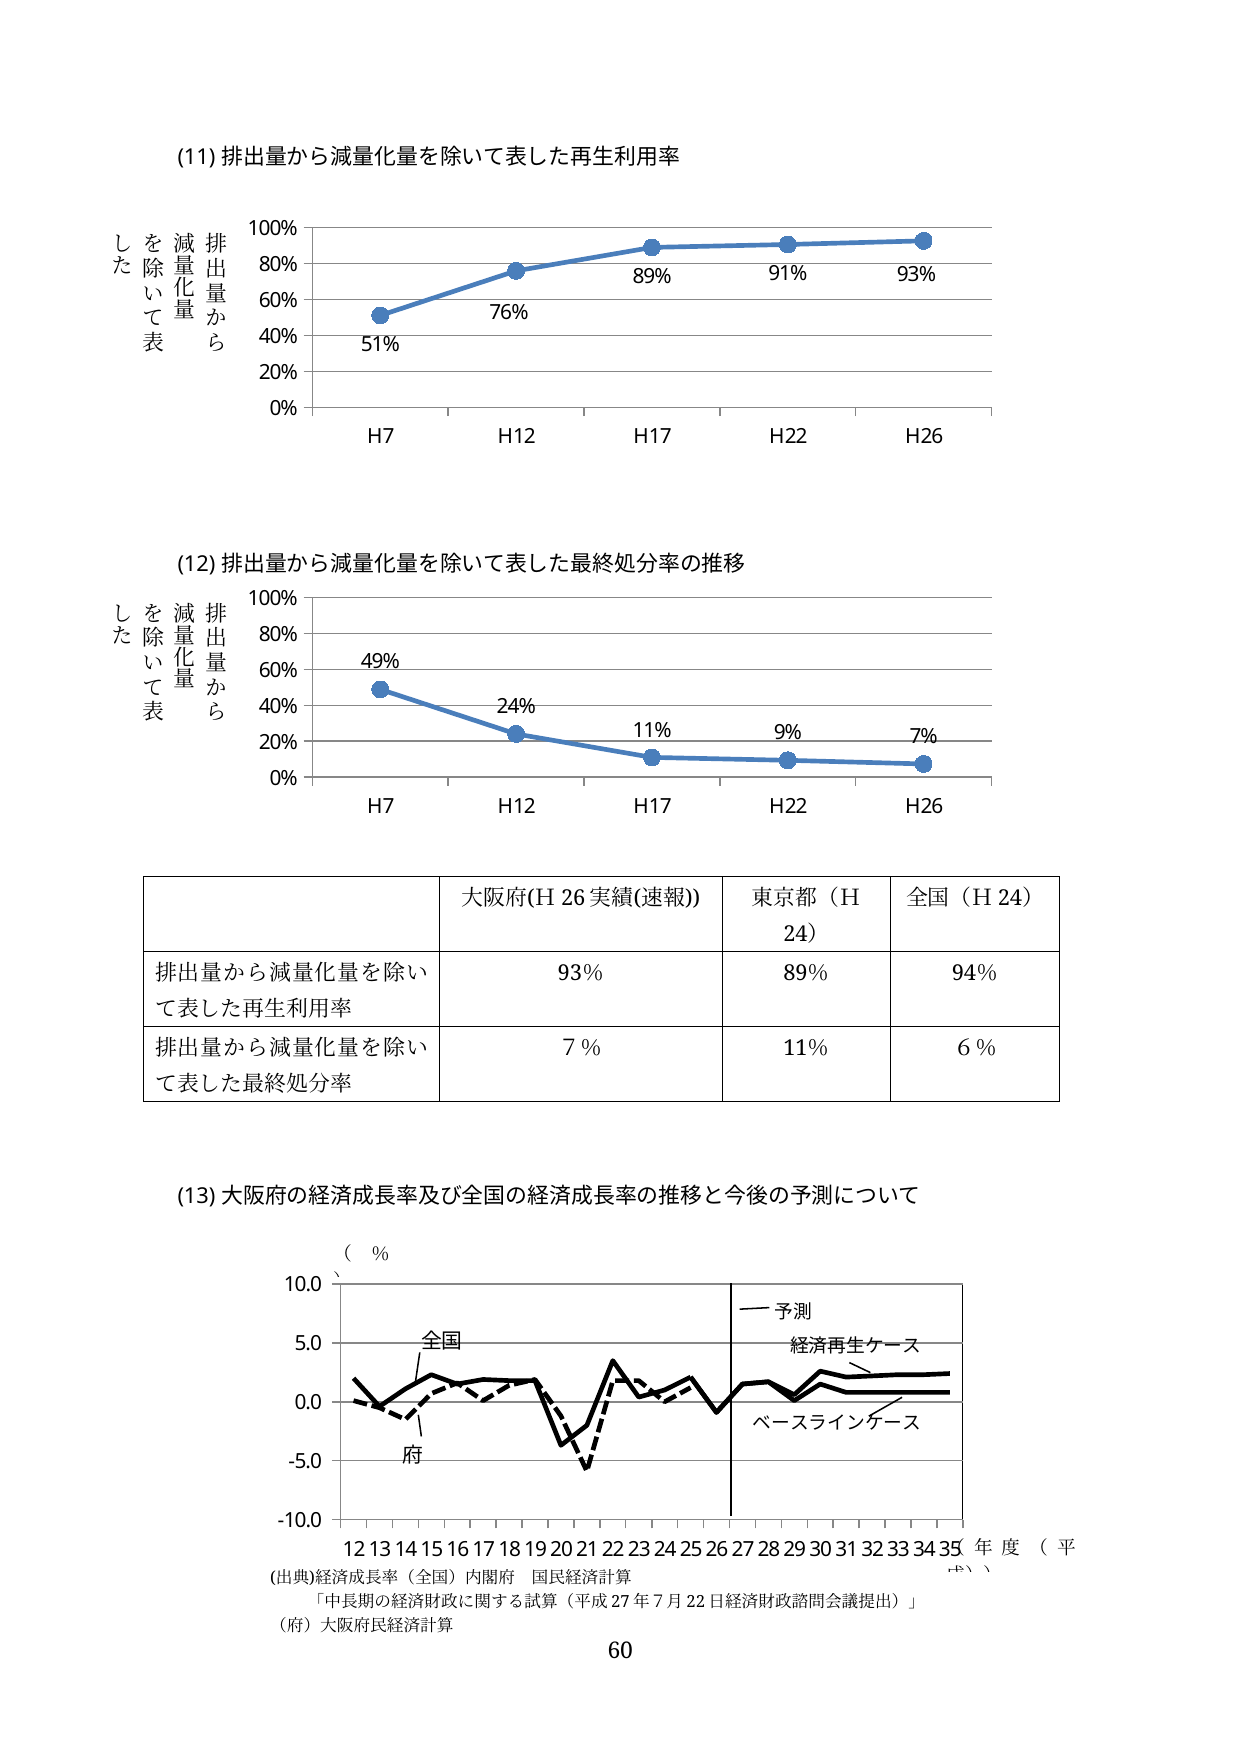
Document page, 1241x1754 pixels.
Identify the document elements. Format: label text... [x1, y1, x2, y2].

table_cell ７％ [440, 1027, 722, 1101]
table_cell 11％ [723, 1027, 890, 1101]
table_cell 93％ [440, 952, 722, 1026]
table_cell 89％ [723, 952, 890, 1026]
text (12) 排出量から減量化量を除いて表した最終処分率の推移 [177, 543, 1092, 580]
table_cell 排出量から減量化量を除いて表した再生利用率 [144, 952, 439, 1026]
table_header 東京都（Ｈ24） [723, 877, 890, 951]
table_cell ６％ [891, 1027, 1059, 1101]
table_header [144, 877, 439, 951]
table_cell 94％ [891, 952, 1059, 1026]
table_header 大阪府(Ｈ26実績(速報)) [440, 877, 722, 951]
table_cell 排出量から減量化量を除いて表した最終処分率 [144, 1027, 439, 1101]
text (13) 大阪府の経済成長率及び全国の経済成長率の推移と今後の予測について [177, 1176, 1092, 1213]
text (11) 排出量から減量化量を除いて表した再生利用率 [177, 136, 1092, 173]
table_header 全国（Ｈ24） [891, 877, 1059, 951]
